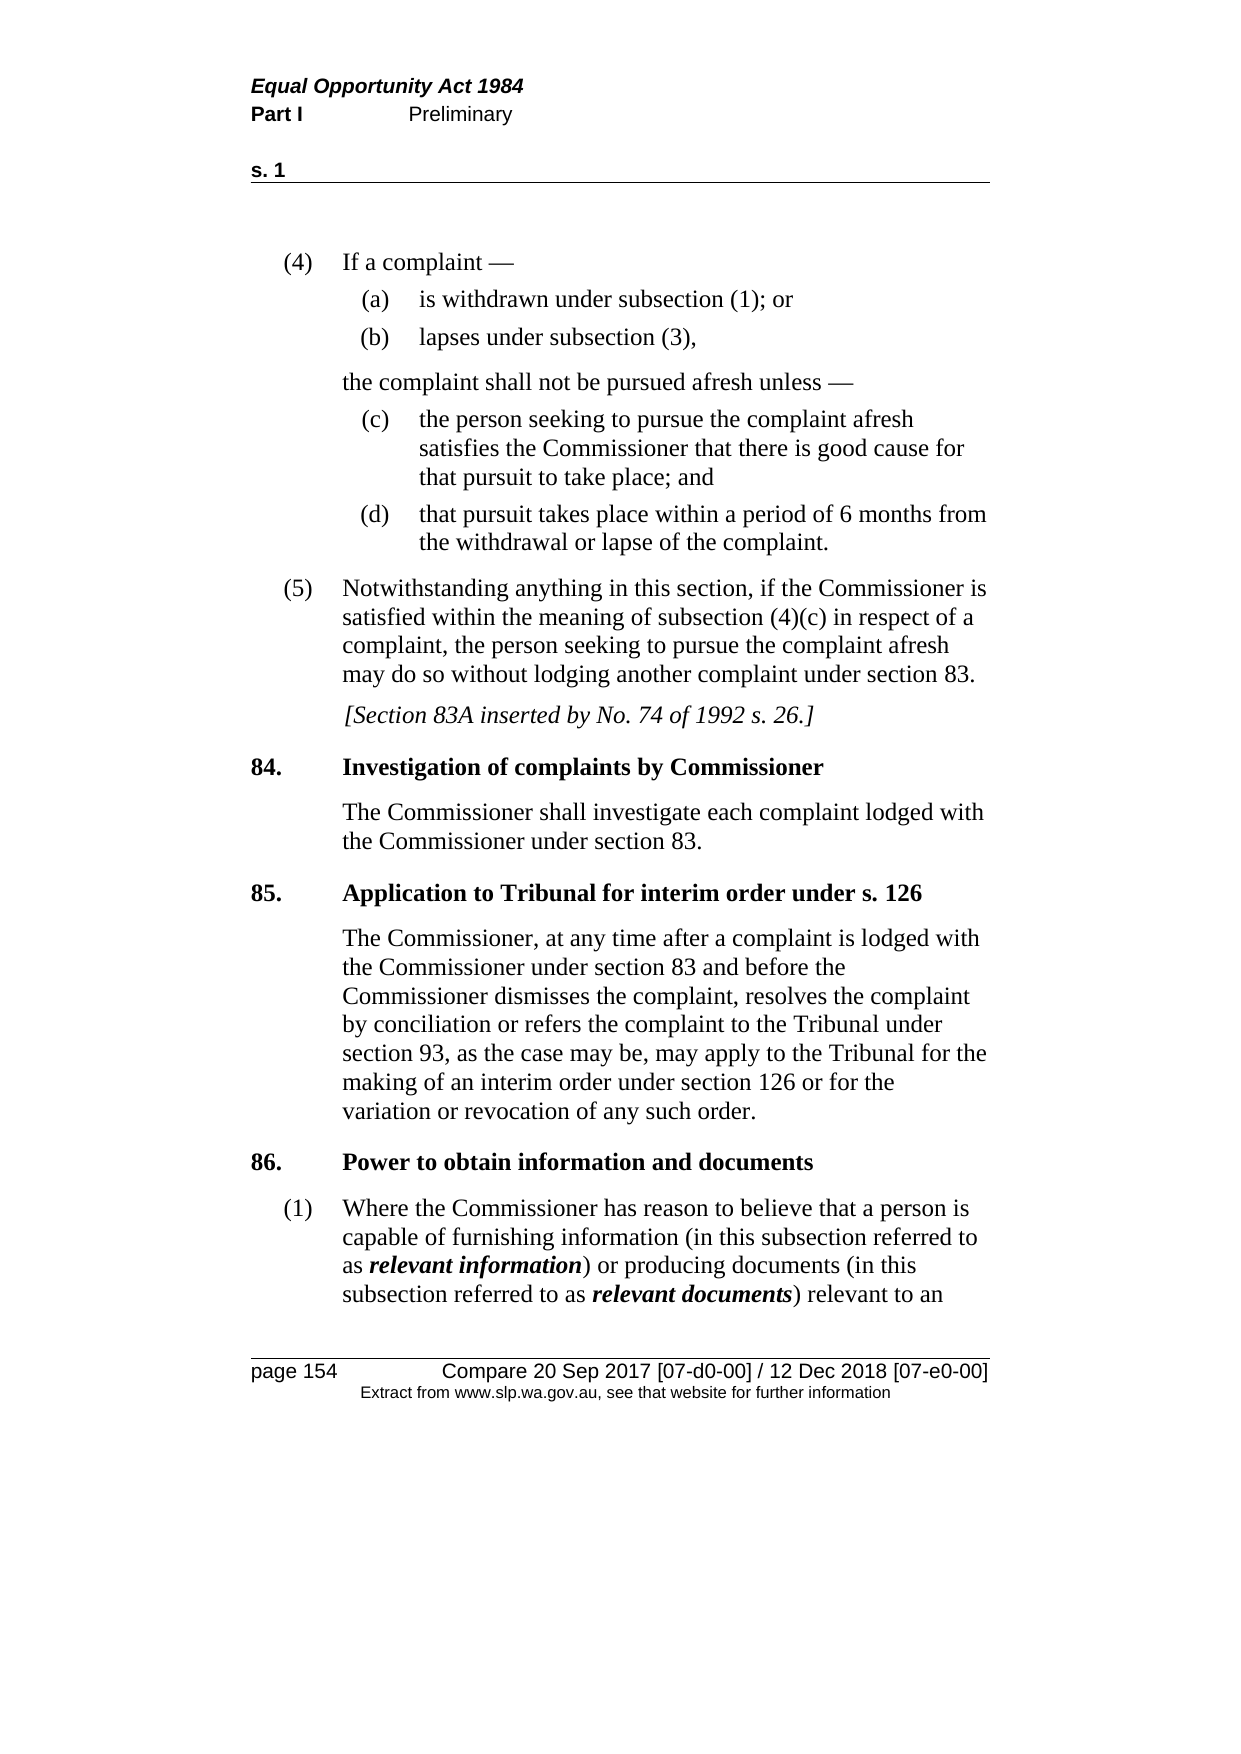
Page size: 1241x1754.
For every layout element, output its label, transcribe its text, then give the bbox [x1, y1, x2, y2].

subtitle 84. Investigation of complaints by Commissioner [251, 752, 990, 781]
text [Section 83A inserted by No. 74 of 1992 s. 26.] [251, 700, 990, 729]
text the complaint shall not be pursued afresh unless — [251, 367, 990, 396]
text (5) Notwithstanding anything in this section, if the Commissioner is satisfied within the meaning of subsection (4)(c) in respect of a complaint, the person seeking to pursue the complaint afresh may do so without lodging another complaint under section 83. [251, 573, 990, 688]
text (a) is withdrawn under subsection (1); or [251, 284, 990, 313]
text The Commissioner, at any time after a complaint is lodged with the Commissioner under section 83 and before the Commissioner dismisses the complaint, resolves the complaint by conciliation or refers the complaint to the Tribunal under section 93, as the case may be, may apply to the Tribunal for the making of an interim order under section 126 or for the variation or revocation of any such order. [251, 923, 990, 1124]
text The Commissioner shall investigate each complaint lodged with the Commissioner under section 83. [251, 797, 990, 855]
text (d) that pursuit takes place within a period of 6 months from the withdrawal or lapse of the complaint. [251, 499, 990, 556]
text (4) If a complaint — [251, 247, 990, 276]
text (b) lapses under subsection (3), [251, 322, 990, 350]
subtitle 85. Application to Tribunal for interim order under s. 126 [251, 878, 990, 907]
subtitle 86. Power to obtain information and documents [251, 1147, 990, 1176]
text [251, 1193, 990, 1308]
text (c) the person seeking to pursue the complaint afresh satisfies the Commissioner that there is good cause for that pursuit to take place; and [251, 404, 990, 490]
